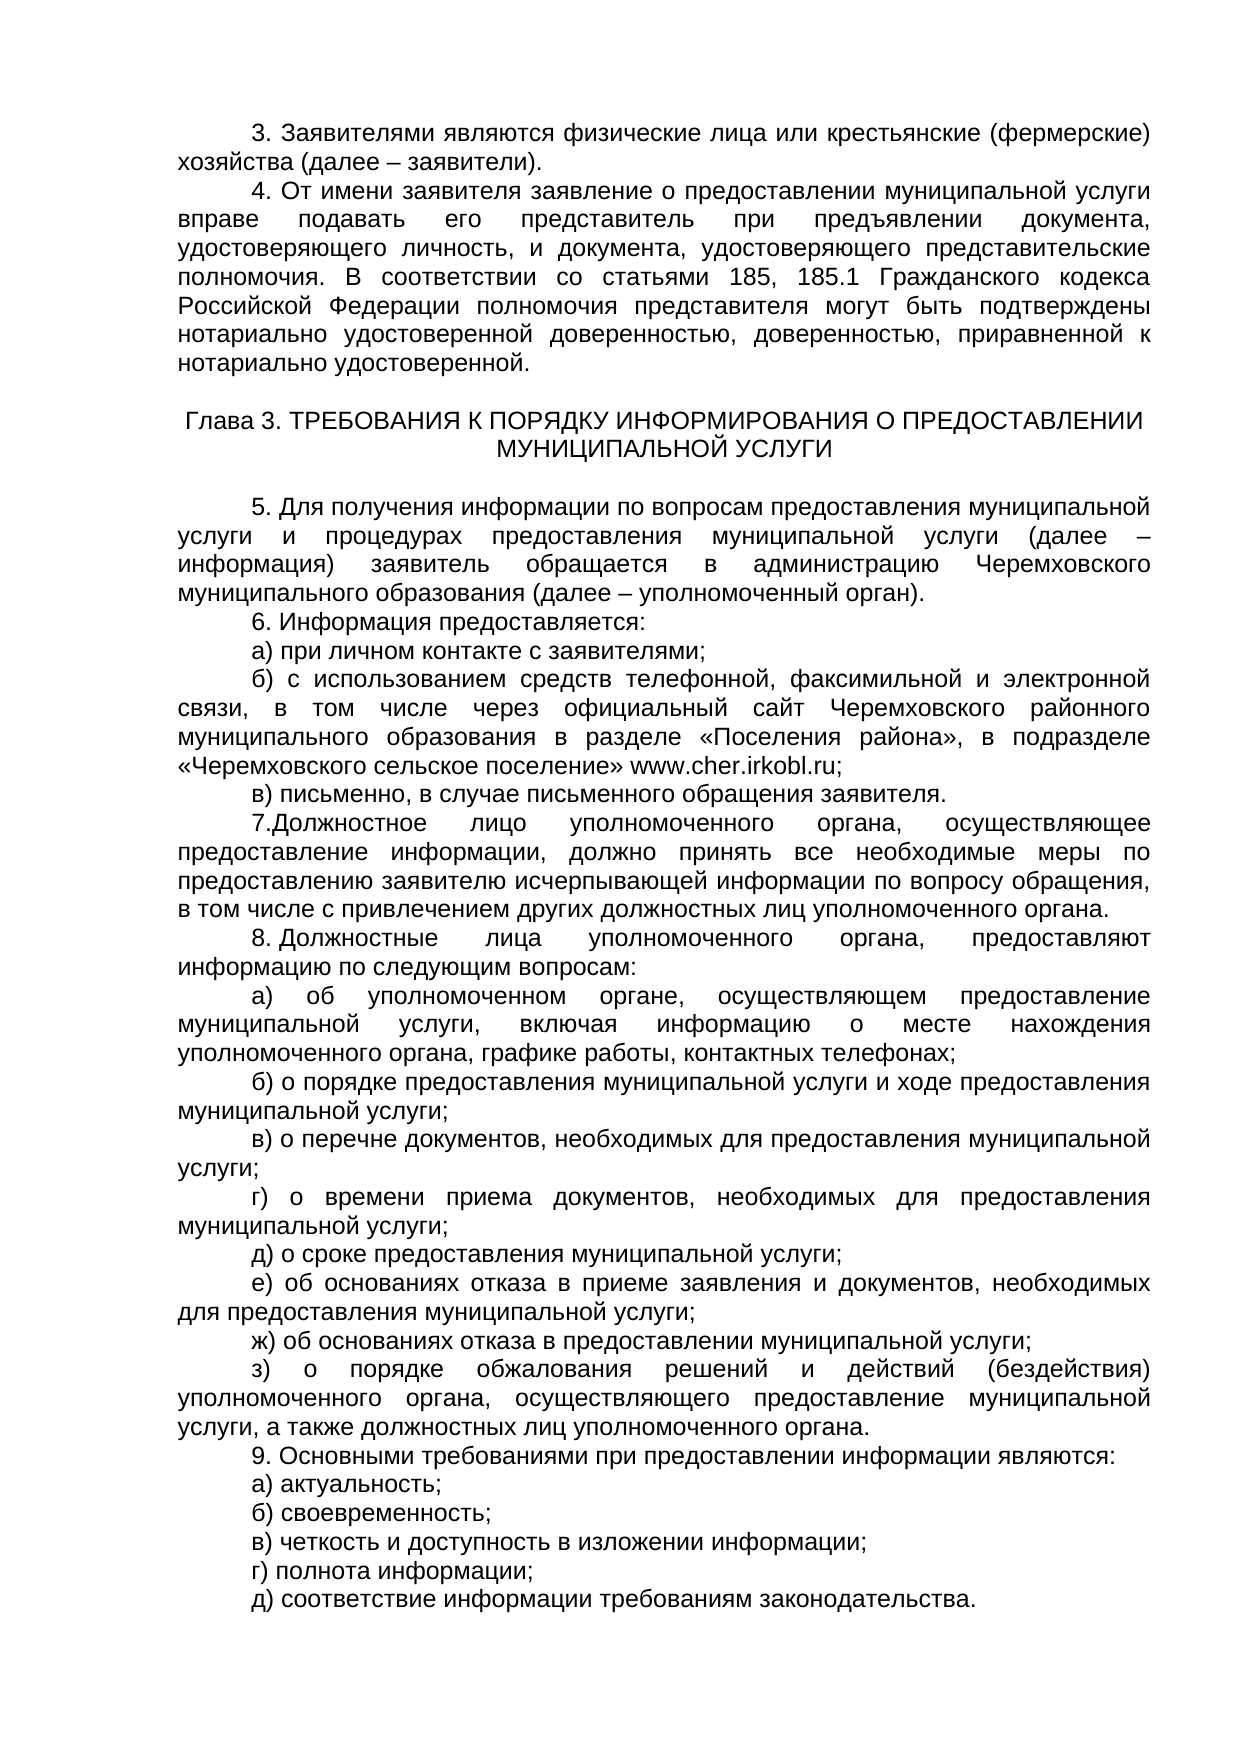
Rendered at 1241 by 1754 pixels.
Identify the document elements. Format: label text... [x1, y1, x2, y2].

text а) об уполномоченном органе, осуществляющем предоставление муниципальной услуги, включая информацию о месте нахождения уполномоченного органа, графике работы, контактных телефонах; [177, 981, 1152, 1067]
text г) о времени приема документов, необходимых для предоставления муниципальной услуги; [177, 1182, 1152, 1239]
text Глава 3. Требования к порядку информирования о предоставлении МУНИЦИПАЛЬНОЙ услуги [177, 406, 1152, 463]
text г) полнота информации; [177, 1556, 1152, 1584]
text 5. Для получения информации по вопросам предоставления муниципальной услуги и процедурах предоставления муниципальной услуги (далее – информация) заявитель обращается в администрацию Черемховского муниципального образования (далее – уполномоченный орган). [177, 492, 1152, 607]
text б) с использованием средств телефонной, факсимильной и электронной связи, в том числе через официальный сайт Черемховского районного муниципального образования в разделе «Поселения района», в подразделе «Черемховского сельское поселение» www.cher.irkobl.ru; [177, 664, 1152, 779]
text 6. Информация предоставляется: [177, 607, 1152, 636]
text 3. Заявителями являются физические лица или крестьянские (фермерские) хозяйства (далее – заявители). [177, 118, 1152, 176]
text а) актуальность; [177, 1469, 1152, 1498]
text 8. Должностные лица уполномоченного органа, предоставляют информацию по следующим вопросам: [177, 923, 1152, 981]
text з) о порядке обжалования решений и действий (бездействия) уполномоченного органа, осуществляющего предоставление муниципальной услуги, а также должностных лиц уполномоченного органа. [177, 1354, 1152, 1441]
text а) при личном контакте с заявителями; [177, 636, 1152, 664]
text 7.Должностное лицо уполномоченного органа, осуществляющее предоставление информации, должно принять все необходимые меры по предоставлению заявителю исчерпывающей информации по вопросу обращения, в том числе с привлечением других должностных лиц уполномоченного органа. [177, 808, 1152, 923]
text ж) об основаниях отказа в предоставлении муниципальной услуги; [177, 1326, 1152, 1354]
text в) четкость и доступность в изложении информации; [177, 1527, 1152, 1556]
text 4. От имени заявителя заявление о предоставлении муниципальной услуги вправе подавать его представитель при предъявлении документа, удостоверяющего личность, и документа, удостоверяющего представительские полномочия. В соответствии со статьями 185, 185.1 Гражданского кодекса Российской Федерации полномочия представителя могут быть подтверждены нотариально удостоверенной доверенностью, доверенностью, приравненной к нотариально удостоверенной. [177, 176, 1152, 377]
text д) о сроке предоставления муниципальной услуги; [177, 1239, 1152, 1268]
text е) об основаниях отказа в приеме заявления и документов, необходимых для предоставления муниципальной услуги; [177, 1268, 1152, 1326]
text 9. Основными требованиями при предоставлении информации являются: [177, 1441, 1152, 1469]
text д) соответствие информации требованиям законодательства. [177, 1584, 1152, 1613]
text б) о порядке предоставления муниципальной услуги и ходе предоставления муниципальной услуги; [177, 1067, 1152, 1124]
text б) своевременность; [177, 1498, 1152, 1527]
text в) письменно, в случае письменного обращения заявителя. [177, 779, 1152, 808]
text в) о перечне документов, необходимых для предоставления муниципальной услуги; [177, 1124, 1152, 1182]
